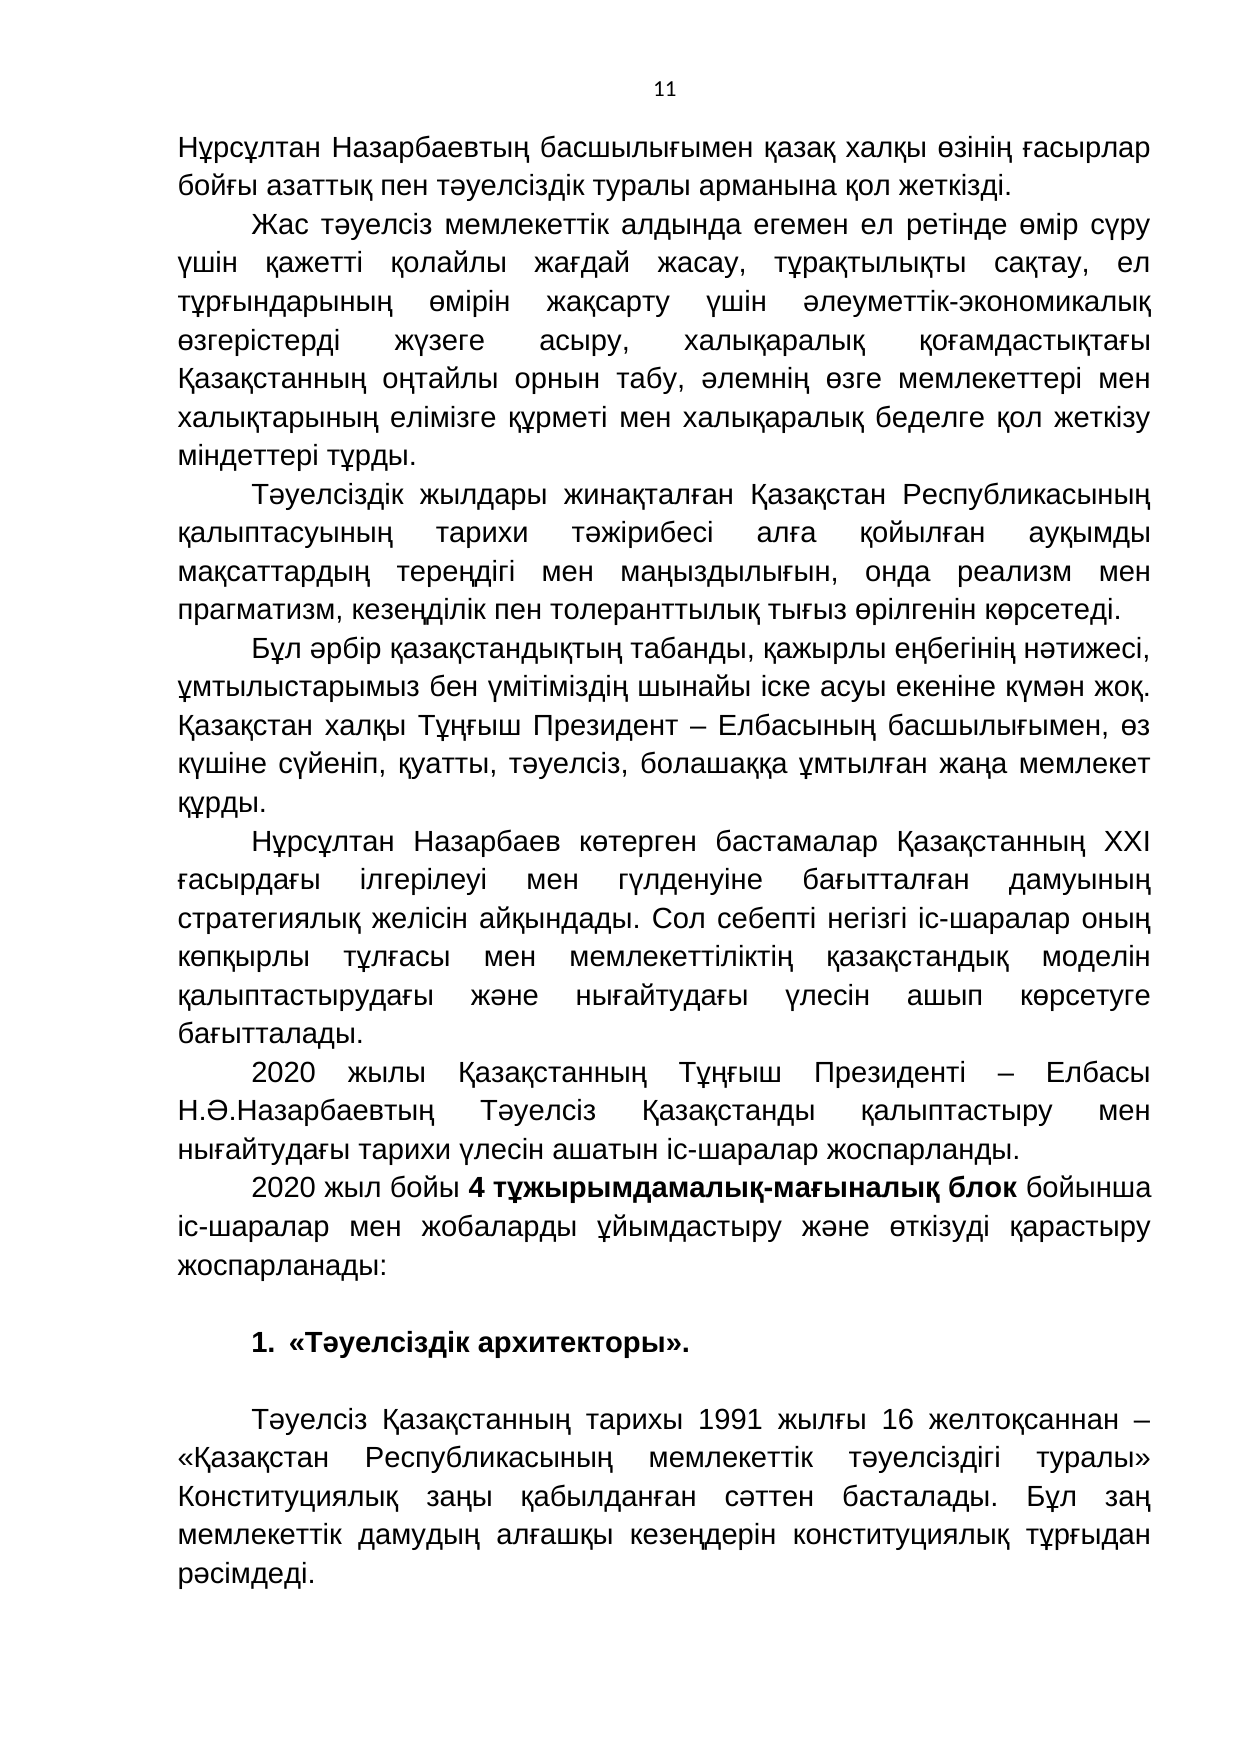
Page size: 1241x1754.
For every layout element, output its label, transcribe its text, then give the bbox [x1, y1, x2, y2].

list «Тәуелсіздік архитекторы». [251, 1324, 1152, 1358]
text Жас тәуелсіз мемлекеттік алдында егемен ел ретінде өмір сүру үшін қажетті қолайлы жағдай жасау, тұрақтылықты сақтау, ел тұрғындарының өмірін жақсарту үшін әлеуметтік-экономикалық өзгерістерді жүзеге асыру, халықаралық қоғамдастықтағы Қазақстанның оңтайлы орнын табу, әлемнің өзге мемлекеттері мен халықтарының елімізге құрметі мен халықаралық беделге қол жеткізу міндеттері тұрды. [177, 207, 1152, 472]
text Бұл әрбір қазақстандықтың табанды, қажырлы еңбегінің нәтижесі, ұмтылыстарымыз бен үмітіміздің шынайы іске асуы екеніне күмән жоқ. Қазақстан халқы Тұңғыш Президент – Елбасының басшылығымен, өз күшіне сүйеніп, қуатты, тәуелсіз, болашаққа ұмтылған жаңа мемлекет құрды. [177, 631, 1152, 818]
text Тәуелсіз Қазақстанның тарихы 1991 жылғы 16 желтоқсаннан – «Қазақстан Республикасының мемлекеттік тәуелсіздігі туралы» Конституциялық заңы қабылданған сәттен басталады. Бұл заң мемлекеттік дамудың алғашқы кезеңдерін конституциялық тұрғыдан рәсімдеді. [177, 1402, 1152, 1589]
text Тәуелсіздік жылдары жинақталған Қазақстан Республикасының қалыптасуының тарихи тәжірибесі алға қойылған ауқымды мақсаттардың тереңдігі мен маңыздылығын, онда реализм мен прагматизм, кезеңділік пен толеранттылық тығыз өрілгенін көрсетеді. [177, 477, 1152, 626]
text Нұрсұлтан Назарбаев көтерген бастамалар Қазақстанның XXI ғасырдағы ілгерілеуі мен гүлденуіне бағытталған дамуының стратегиялық желісін айқындады. Сол себепті негізгі іс-шаралар оның көпқырлы тұлғасы мен мемлекеттіліктің қазақстандық моделін қалыптастырудағы және нығайтудағы үлесін ашып көрсетуге бағытталады. [177, 823, 1152, 1050]
text 2020 жылы Қазақстанның Тұңғыш Президенті – Елбасы Н.Ә.Назарбаевтың Тәуелсіз Қазақстанды қалыптастыру мен нығайтудағы тарихи үлесін ашатын іс-шаралар жоспарланды. [177, 1055, 1152, 1165]
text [177, 130, 1152, 202]
text 2020 жыл бойы 4 тұжырымдамалық-мағыналық блок бойынша іс-шаралар мен жобаларды ұйымдастыру және өткізуді қарастыру жоспарланады: [177, 1170, 1152, 1281]
